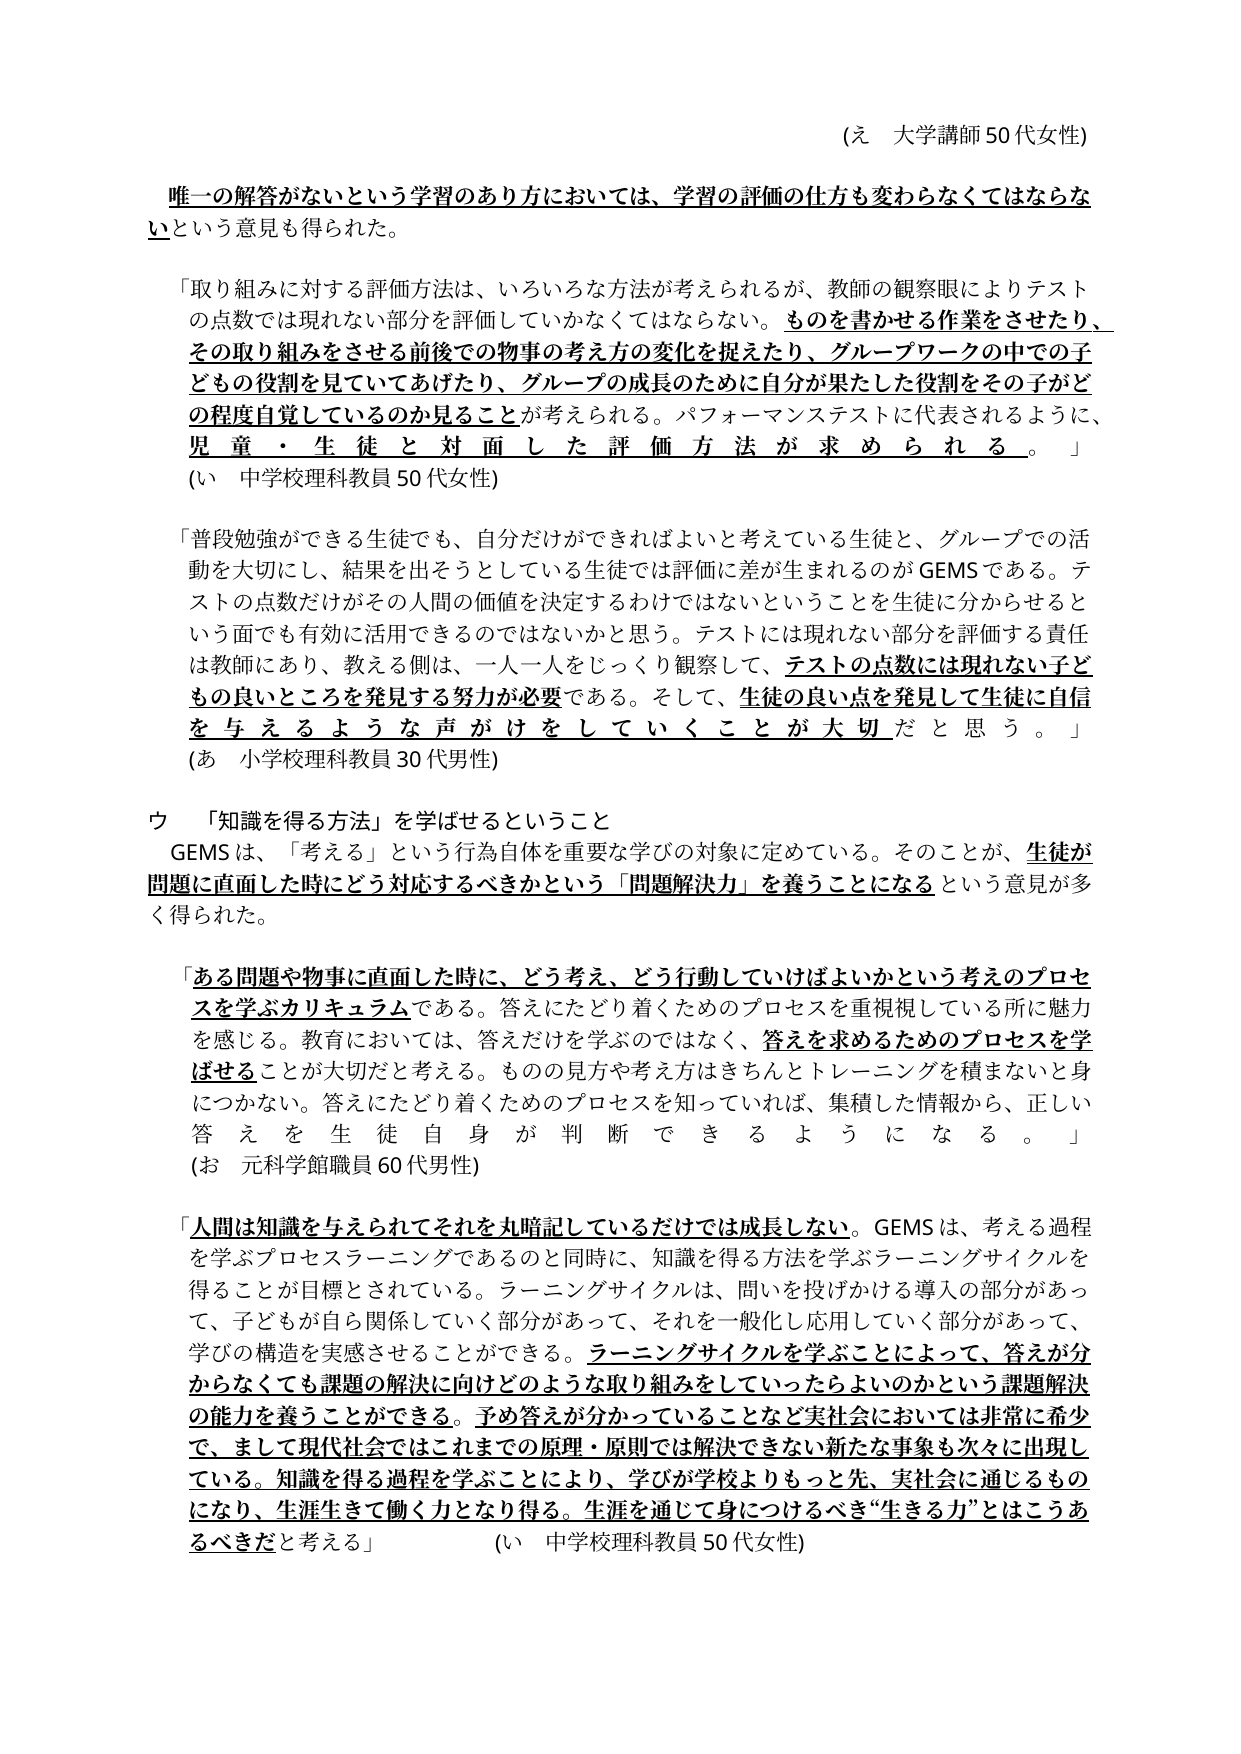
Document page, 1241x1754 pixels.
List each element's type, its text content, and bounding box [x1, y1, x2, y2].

subtitle ウ 「知識を得る方法」を学ばせるということ [148, 804, 1092, 836]
text 「ある問題や物事に直面した時に、どう考え、どう行動していけばよいかという考えのプロセスを学ぶカリキュラムである。答えにたどり着くためのプロセスを重視視している所に魅力を感じる。教育においては、答えだけを学ぶのではなく、答えを求めるためのプロセスを学ばせることが大切だと考える。ものの見方や考え方はきちんとトレーニングを積まないと身につかない。答えにたどり着くためのプロセスを知っていれば、集積した情報から、正しい答えを生徒自身が判断できるようになる。」 (お 元科学館職員60代男性) [171, 960, 1092, 1180]
text 「取り組みに対する評価方法は、いろいろな方法が考えられるが、教師の観察眼によりテストの点数では現れない部分を評価していかなくてはならない。ものを書かせる作業をさせたり、その取り組みをさせる前後での物事の考え方の変化を捉えたり、グループワークの中での子どもの役割を見ていてあげたり、グループの成長のために自分が果たした役割をその子がどの程度自覚しているのか見ることが考えられる。パフォーマンステストに代表されるように、児童・生徒と対面した評価方法が求められる。」 (い 中学校理科教員50代女性) [168, 272, 1092, 492]
text (え 大学講師50代女性) [189, 118, 1092, 150]
text 唯一の解答がないという学習のあり方においては、学習の評価の仕方も変わらなくてはならないという意見も得られた。 [148, 179, 1092, 242]
text 「人間は知識を与えられてそれを丸暗記しているだけでは成長しない。GEMSは、考える過程を学ぶプロセスラーニングであるのと同時に、知識を得る方法を学ぶラーニングサイクルを得ることが目標とされている。ラーニングサイクルは、問いを投げかける導入の部分があって、子どもが自ら関係していく部分があって、それを一般化し応用していく部分があって、学びの構造を実感させることができる。ラーニングサイクルを学ぶことによって、答えが分からなくても課題の解決に向けどのような取り組みをしていったらよいのかという課題解決の能力を養うことができる。予め答えが分かっていることなど実社会においては非常に希少で、まして現代社会ではこれまでの原理・原則では解決できない新たな事象も次々に出現している。知識を得る過程を学ぶことにより、学びが学校よりもっと先、実社会に通じるものになり、生涯生きて働く力となり得る。生涯を通じて身につけるべき“生きる力”とはこうあるべきだと考える」 (い 中学校理科教員50代女性) [168, 1210, 1092, 1556]
text GEMSは、「考える」という行為自体を重要な学びの対象に定めている。そのことが、生徒が問題に直面した時にどう対応するべきかという「問題解決力」を養うことになるという意見が多く得られた。 [148, 836, 1092, 930]
text 「普段勉強ができる生徒でも、自分だけができればよいと考えている生徒と、グループでの活動を大切にし、結果を出そうとしている生徒では評価に差が生まれるのがGEMSである。テストの点数だけがその人間の価値を決定するわけではないということを生徒に分からせるという面でも有効に活用できるのではないかと思う。テストには現れない部分を評価する責任は教師にあり、教える側は、一人一人をじっくり観察して、テストの点数には現れない子どもの良いところを発見する努力が必要である。そして、生徒の良い点を発見して生徒に自信を与えるような声がけをしていくことが大切だと思う。」 (あ 小学校理科教員30代男性) [168, 522, 1092, 774]
